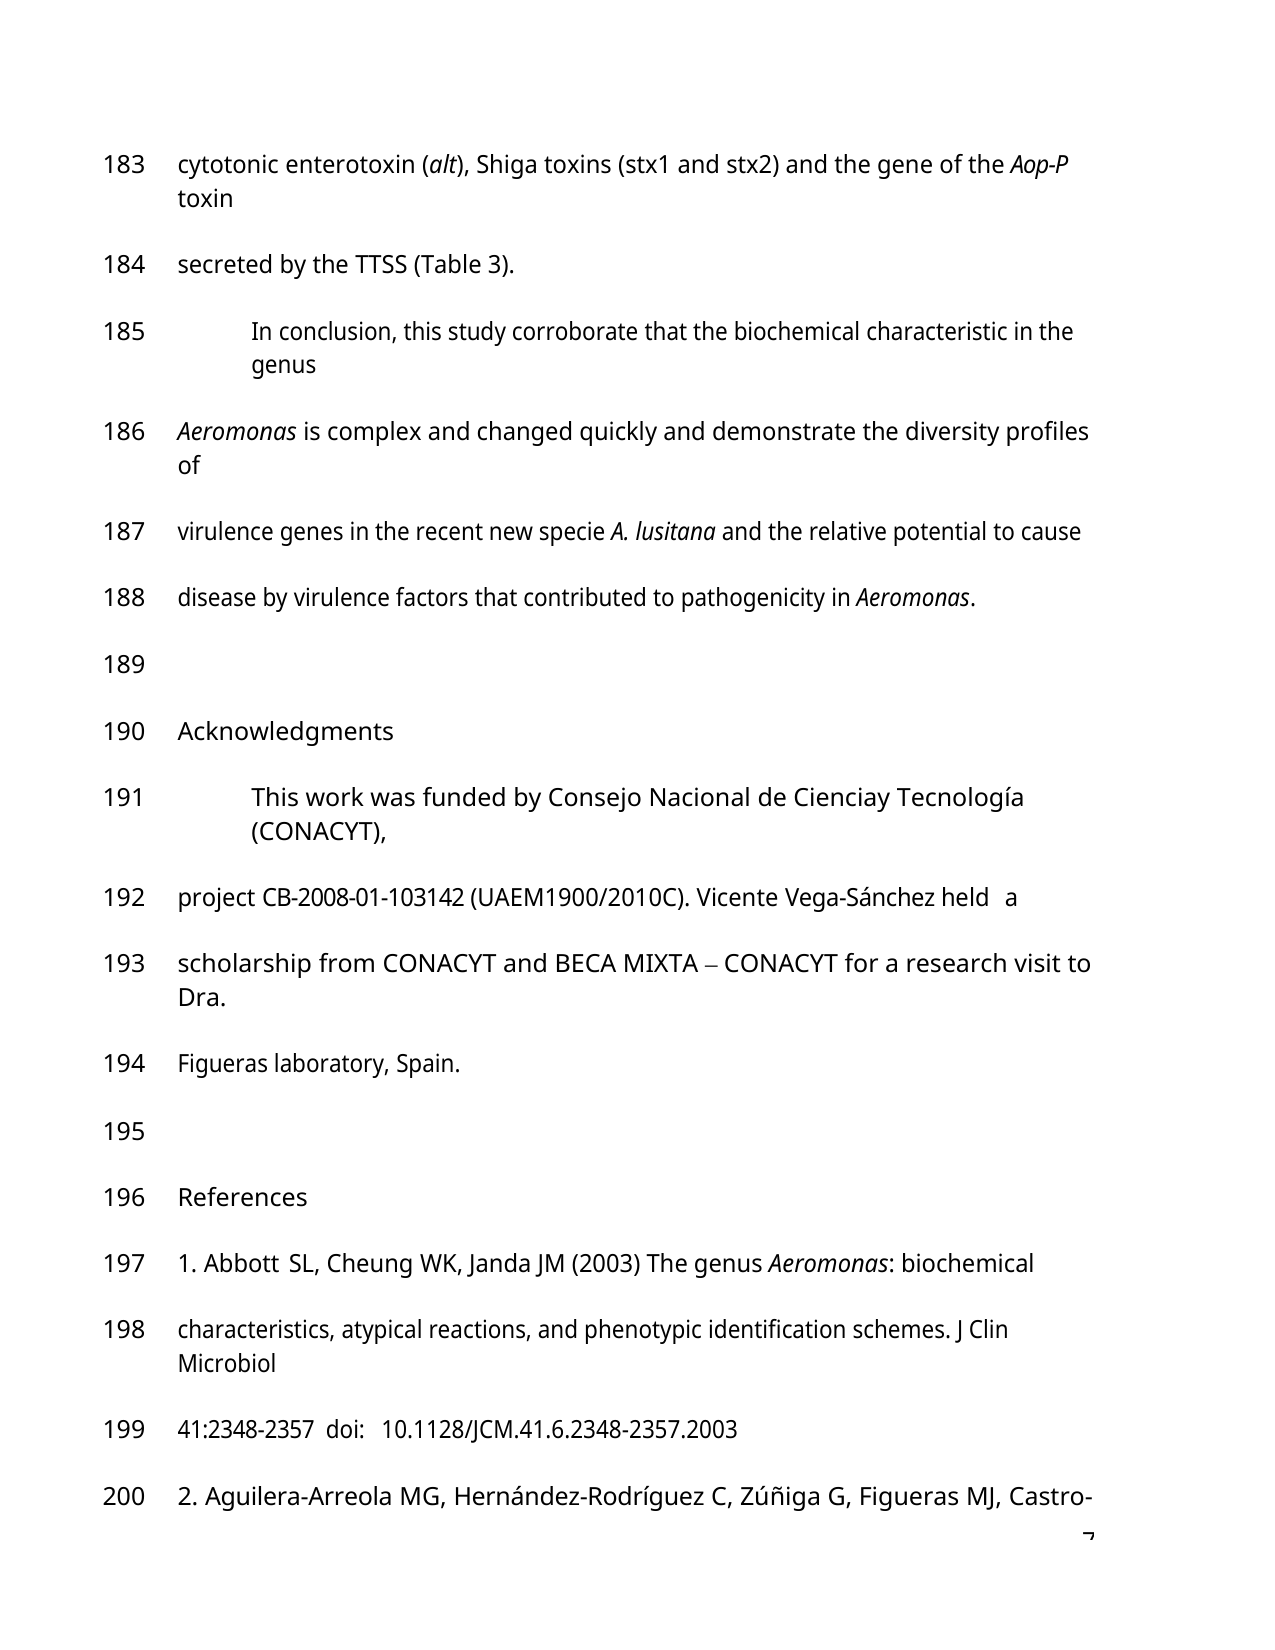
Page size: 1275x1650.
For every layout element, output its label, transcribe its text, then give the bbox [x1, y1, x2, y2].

list 2. Aguilera-Arreola MG, Hernández-Rodríguez C, Zúñiga G, Figueras MJ, Castro- [102, 1478, 1110, 1512]
list References [102, 1180, 1110, 1214]
list cytotonic enterotoxin (alt), Shiga toxins (stx1 and stx2) and the gene of the Aop-P toxin [102, 147, 1110, 215]
list Figueras laboratory, Spain. [102, 1046, 1110, 1080]
list 1. Abbott SL, Cheung WK, Janda JM (2003) The genus Aeromonas: biochemical [102, 1246, 1110, 1280]
list project CB-2008-01-103142 (UAEM1900/2010C). Vicente Vega-Sánchez held a [102, 879, 1110, 914]
text 199 41:2348-2357 doi: 10.1128/JCM.41.6.2348-2357.2003 [102, 1412, 1110, 1446]
list This work was funded by Consejo Nacional de Cienciay Tecnología (CONACYT), [102, 779, 1110, 847]
list In conclusion, this study corroborate that the biochemical characteristic in the genus [102, 313, 1110, 381]
list secreted by the TTSS (Table 3). [102, 247, 1110, 281]
list scholarship from CONACYT and BECA MIXTA – CONACYT for a research visit to Dra. [102, 946, 1110, 1014]
list characteristics, atypical reactions, and phenotypic identification schemes. J Clin Microbiol [102, 1312, 1110, 1380]
list virulence genes in the recent new specie A. lusitana and the relative potential to cause [102, 513, 1110, 548]
list Acknowledgments [102, 714, 1110, 748]
list disease by virulence factors that contributed to pathogenicity in Aeromonas. [102, 580, 1110, 614]
list Aeromonas is complex and changed quickly and demonstrate the diversity profiles of [102, 413, 1110, 481]
